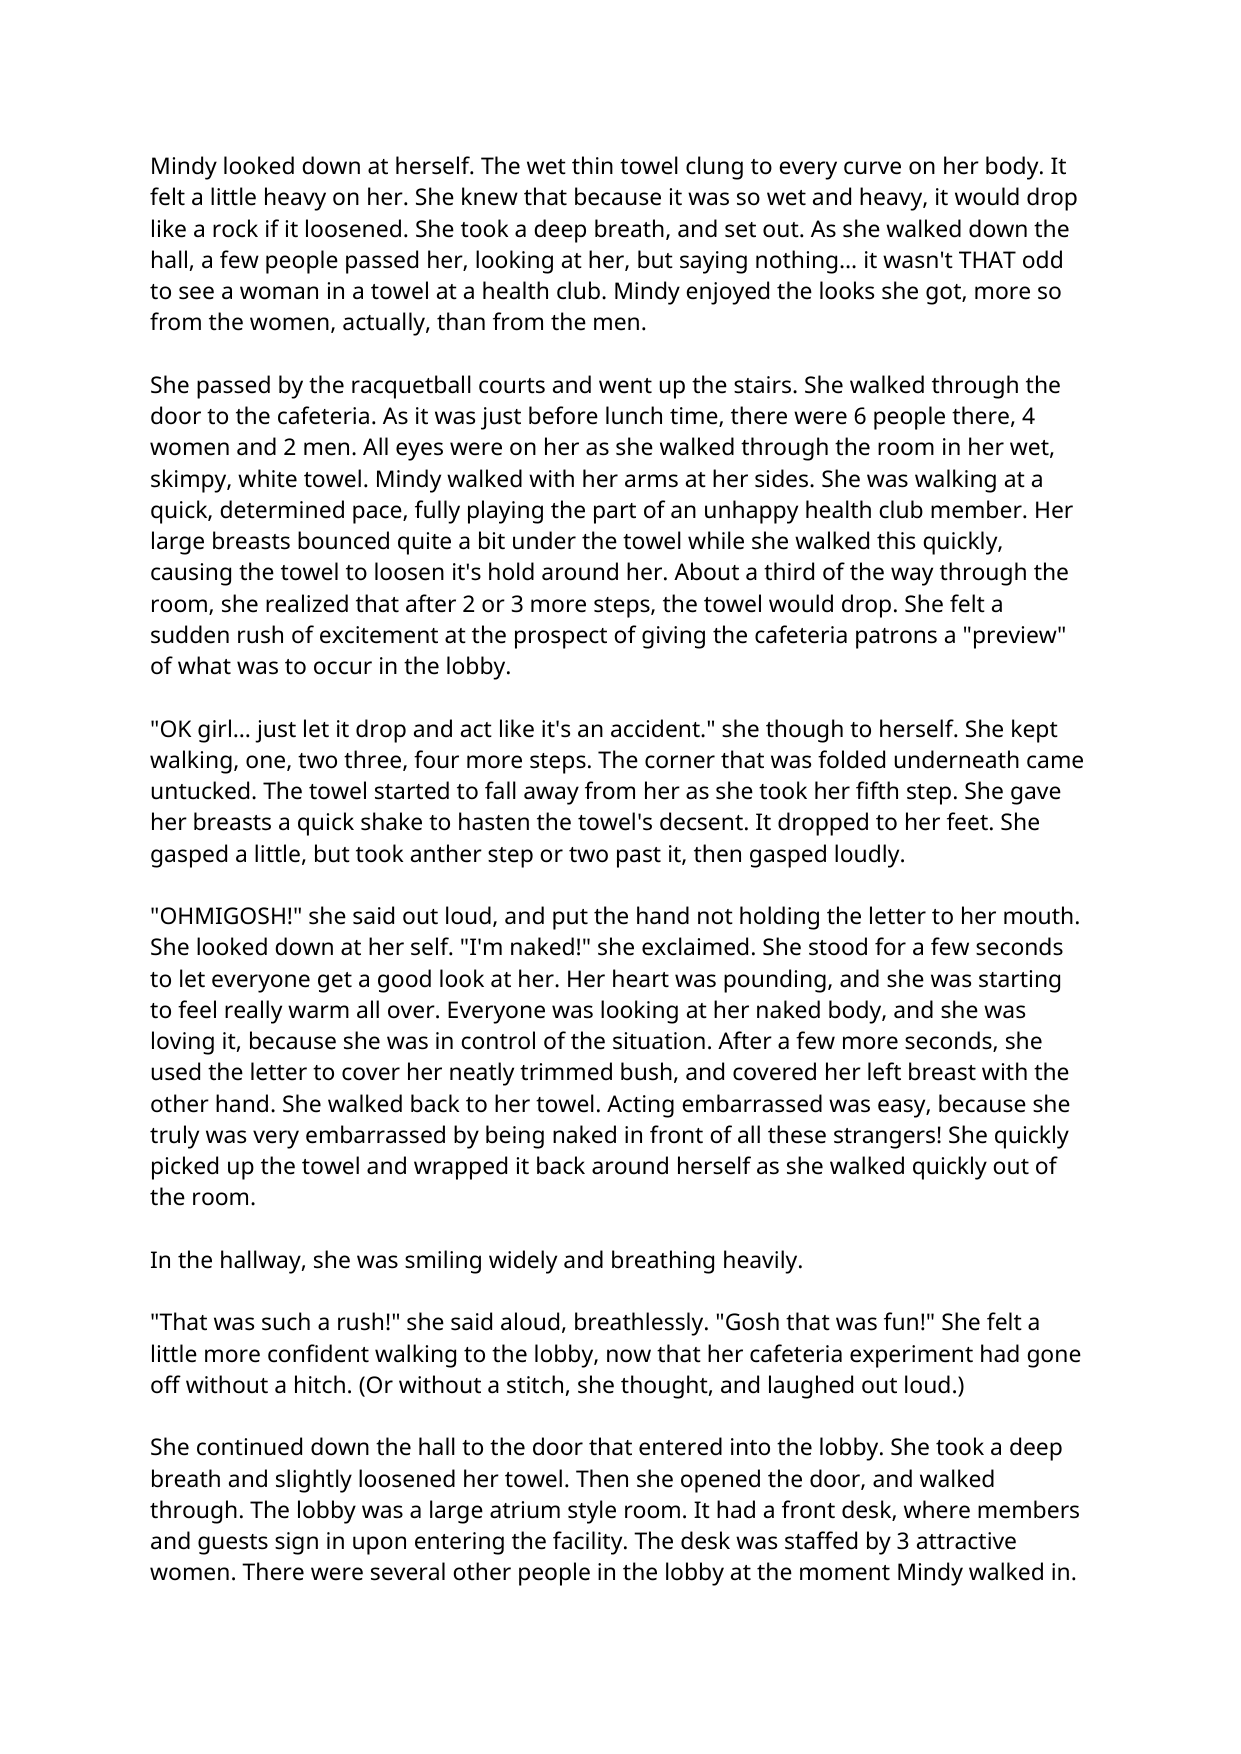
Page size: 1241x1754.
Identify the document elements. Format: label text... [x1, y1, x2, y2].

text "That was such a rush!" she said aloud, breathlessly. "Gosh that was fun!" She felt a little more confident walking to the lobby, now that her cafeteria experiment had gone off without a hitch. (Or without a stitch, she thought, and laughed out loud.) [150, 1306, 1090, 1400]
text "OK girl… just let it drop and act like it's an accident." she though to herself. She kept walking, one, two three, four more steps. The corner that was folded underneath came untucked. The towel started to fall away from her as she took her fifth step. She gave her breasts a quick shake to hasten the towel's decsent. It dropped to her feet. She gasped a little, but took anther step or two past it, then gasped loudly. [150, 712, 1090, 869]
text She passed by the racquetball courts and went up the stairs. She walked through the door to the cafeteria. As it was just before lunch time, there were 6 people there, 4 women and 2 men. All eyes were on her as she walked through the room in her wet, skimpy, white towel. Mindy walked with her arms at her sides. She was walking at a quick, determined pace, fully playing the part of an unhappy health club member. Her large breasts bounced quite a bit under the towel while she walked this quickly, causing the towel to loosen it's hold around her. About a third of the way through the room, she realized that after 2 or 3 more steps, the towel would drop. She felt a sudden rush of excitement at the prospect of giving the cafeteria patrons a "preview" of what was to occur in the lobby. [150, 369, 1090, 681]
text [150, 1431, 1090, 1587]
text "OHMIGOSH!" she said out loud, and put the hand not holding the letter to her mouth. She looked down at her self. "I'm naked!" she exclaimed. She stood for a few seconds to let everyone get a good look at her. Her heart was pounding, and she was starting to feel really warm all over. Everyone was looking at her naked body, and she was loving it, because she was in control of the situation. After a few more seconds, she used the letter to cover her neatly trimmed bush, and covered her left breast with the other hand. She walked back to her towel. Acting embarrassed was easy, because she truly was very embarrassed by being naked in front of all these strangers! She quickly picked up the towel and wrapped it back around herself as she walked quickly out of the room. [150, 900, 1090, 1212]
text Mindy looked down at herself. The wet thin towel clung to every curve on her body. It felt a little heavy on her. She knew that because it was so wet and heavy, it would drop like a rock if it loosened. She took a deep breath, and set out. As she walked down the hall, a few people passed her, looking at her, but saying nothing… it wasn't THAT odd to see a woman in a towel at a health club. Mindy enjoyed the looks she got, more so from the women, actually, than from the men. [150, 150, 1090, 337]
text In the hallway, she was smiling widely and breathing heavily. [150, 1244, 1090, 1275]
